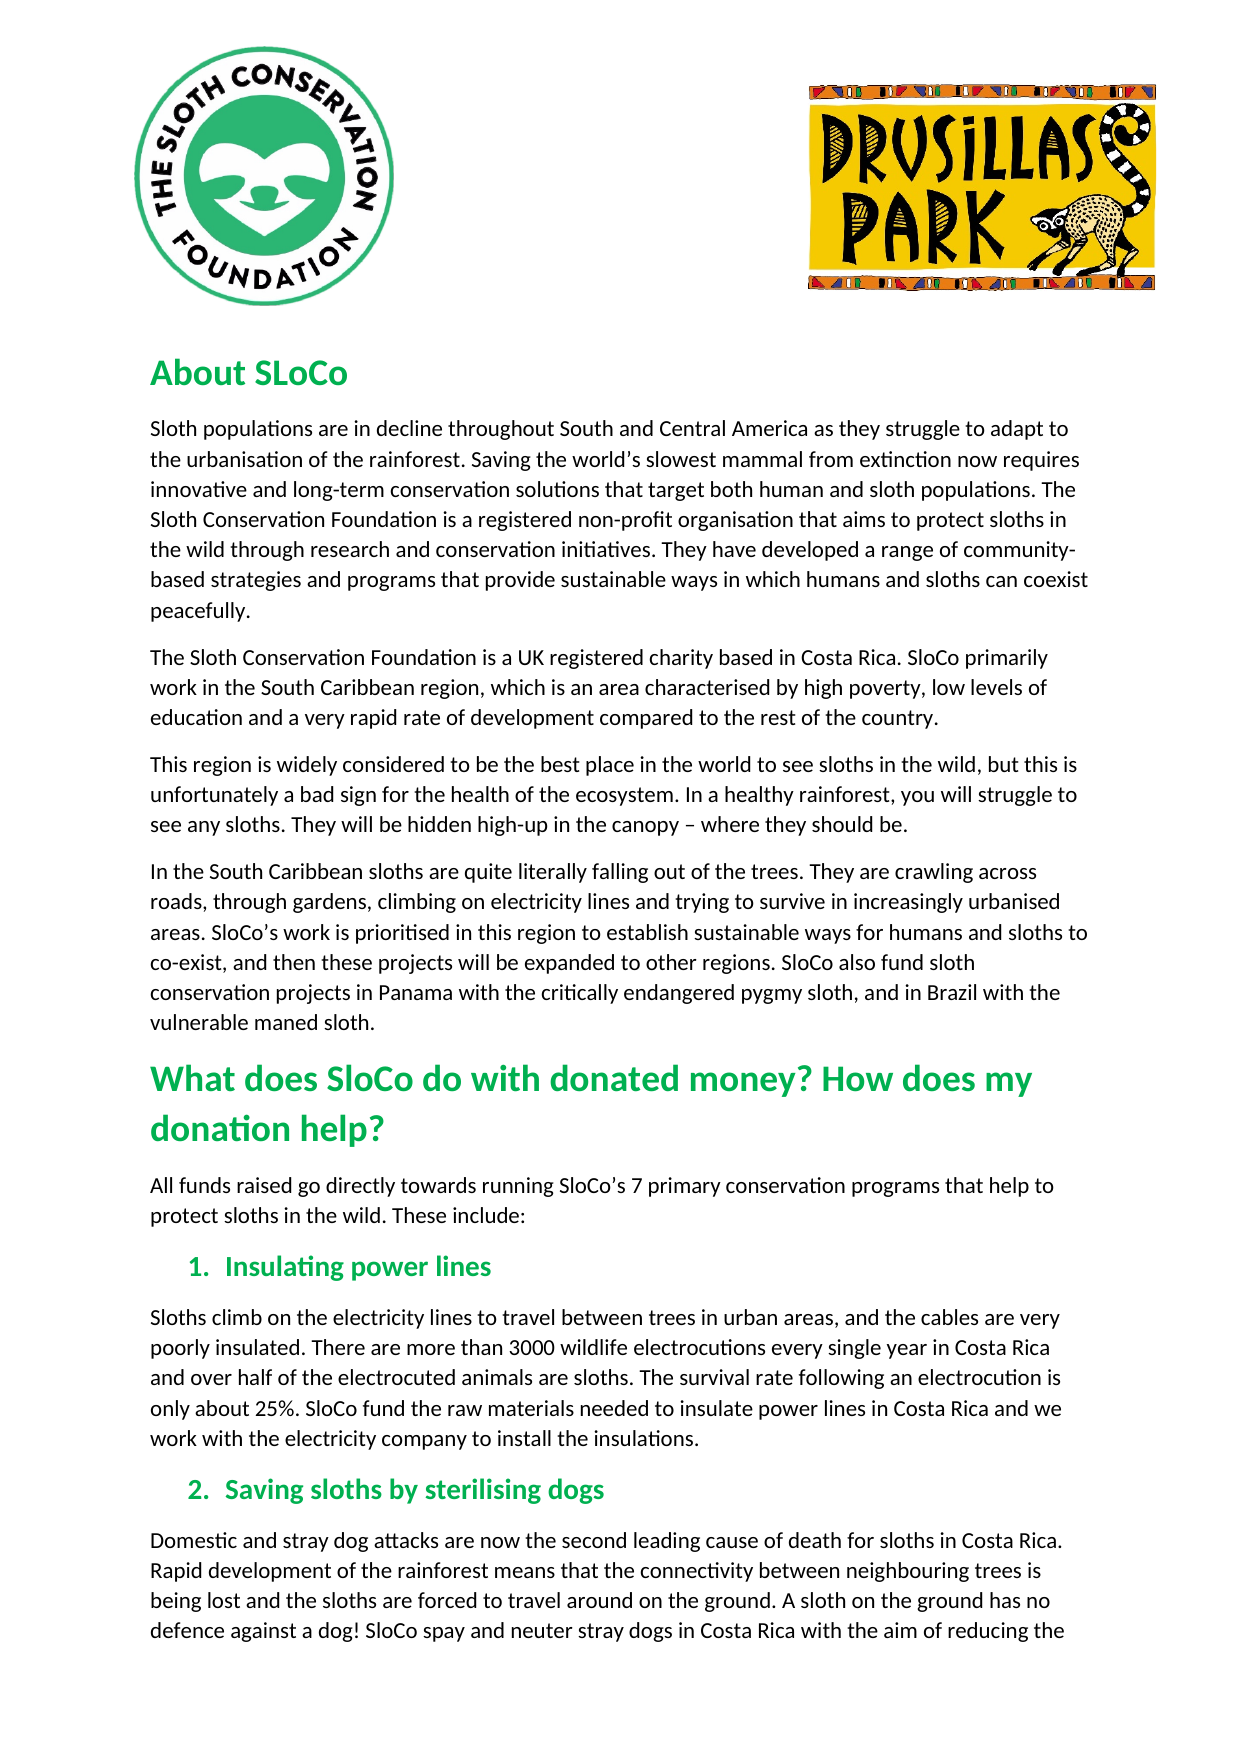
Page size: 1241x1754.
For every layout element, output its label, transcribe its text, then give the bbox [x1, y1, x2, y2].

text About SLoCo [150, 348, 1090, 394]
text Sloth populations are in decline throughout South and Central America as they struggle to adapt to the urbanisation of the rainforest. Saving the world’s slowest mammal from extinction now requires innovative and long-term conservation solutions that target both human and sloth populations. The Sloth Conservation Foundation is a registered non-profit organisation that aims to protect sloths in the wild through research and conservation initiatives. They have developed a range of community-based strategies and programs that provide sustainable ways in which humans and sloths can coexist peacefully. [150, 414, 1090, 624]
text What does SloCo do with donated money? How does my donation help? [150, 1055, 1090, 1151]
text All funds raised go directly towards running SloCo’s 7 primary conservation programs that help to protect sloths in the wild. These include: [150, 1171, 1090, 1229]
text The Sloth Conservation Foundation is a UK registered charity based in Costa Rica. SloCo primarily work in the South Caribbean region, which is an area characterised by high poverty, low levels of education and a very rapid rate of development compared to the rest of the country. [150, 643, 1090, 731]
picture [112, 24, 414, 327]
text Sloths climb on the electricity lines to travel between trees in urban areas, and the cables are very poorly insulated. There are more than 3000 wildlife electrocutions every single year in Costa Rica and over half of the electrocuted animals are sloths. The survival rate following an electrocution is only about 25%. SloCo fund the raw materials needed to insulate power lines in Costa Rica and we work with the electricity company to install the insulations. [150, 1303, 1090, 1452]
text In the South Caribbean sloths are quite literally falling out of the trees. They are crawling across roads, through gardens, climbing on electricity lines and trying to survive in increasingly urbanised areas. SloCo’s work is prioritised in this region to establish sustainable ways for humans and sloths to co-exist, and then these projects will be expanded to other regions. SloCo also fund sloth conservation projects in Panama with the critically endangered pygmy sloth, and in Brazil with the vulnerable maned sloth. [150, 857, 1090, 1036]
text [150, 1526, 1090, 1644]
text This region is widely considered to be the best place in the world to see sloths in the wild, but this is unfortunately a bad sign for the health of the ecosystem. In a healthy rainforest, you will struggle to see any sloths. They will be hidden high-up in the canopy – where they should be. [150, 750, 1090, 838]
list Insulating power lines [187, 1248, 1090, 1283]
list Saving sloths by sterilising dogs [187, 1471, 1090, 1506]
picture [807, 82, 1157, 292]
